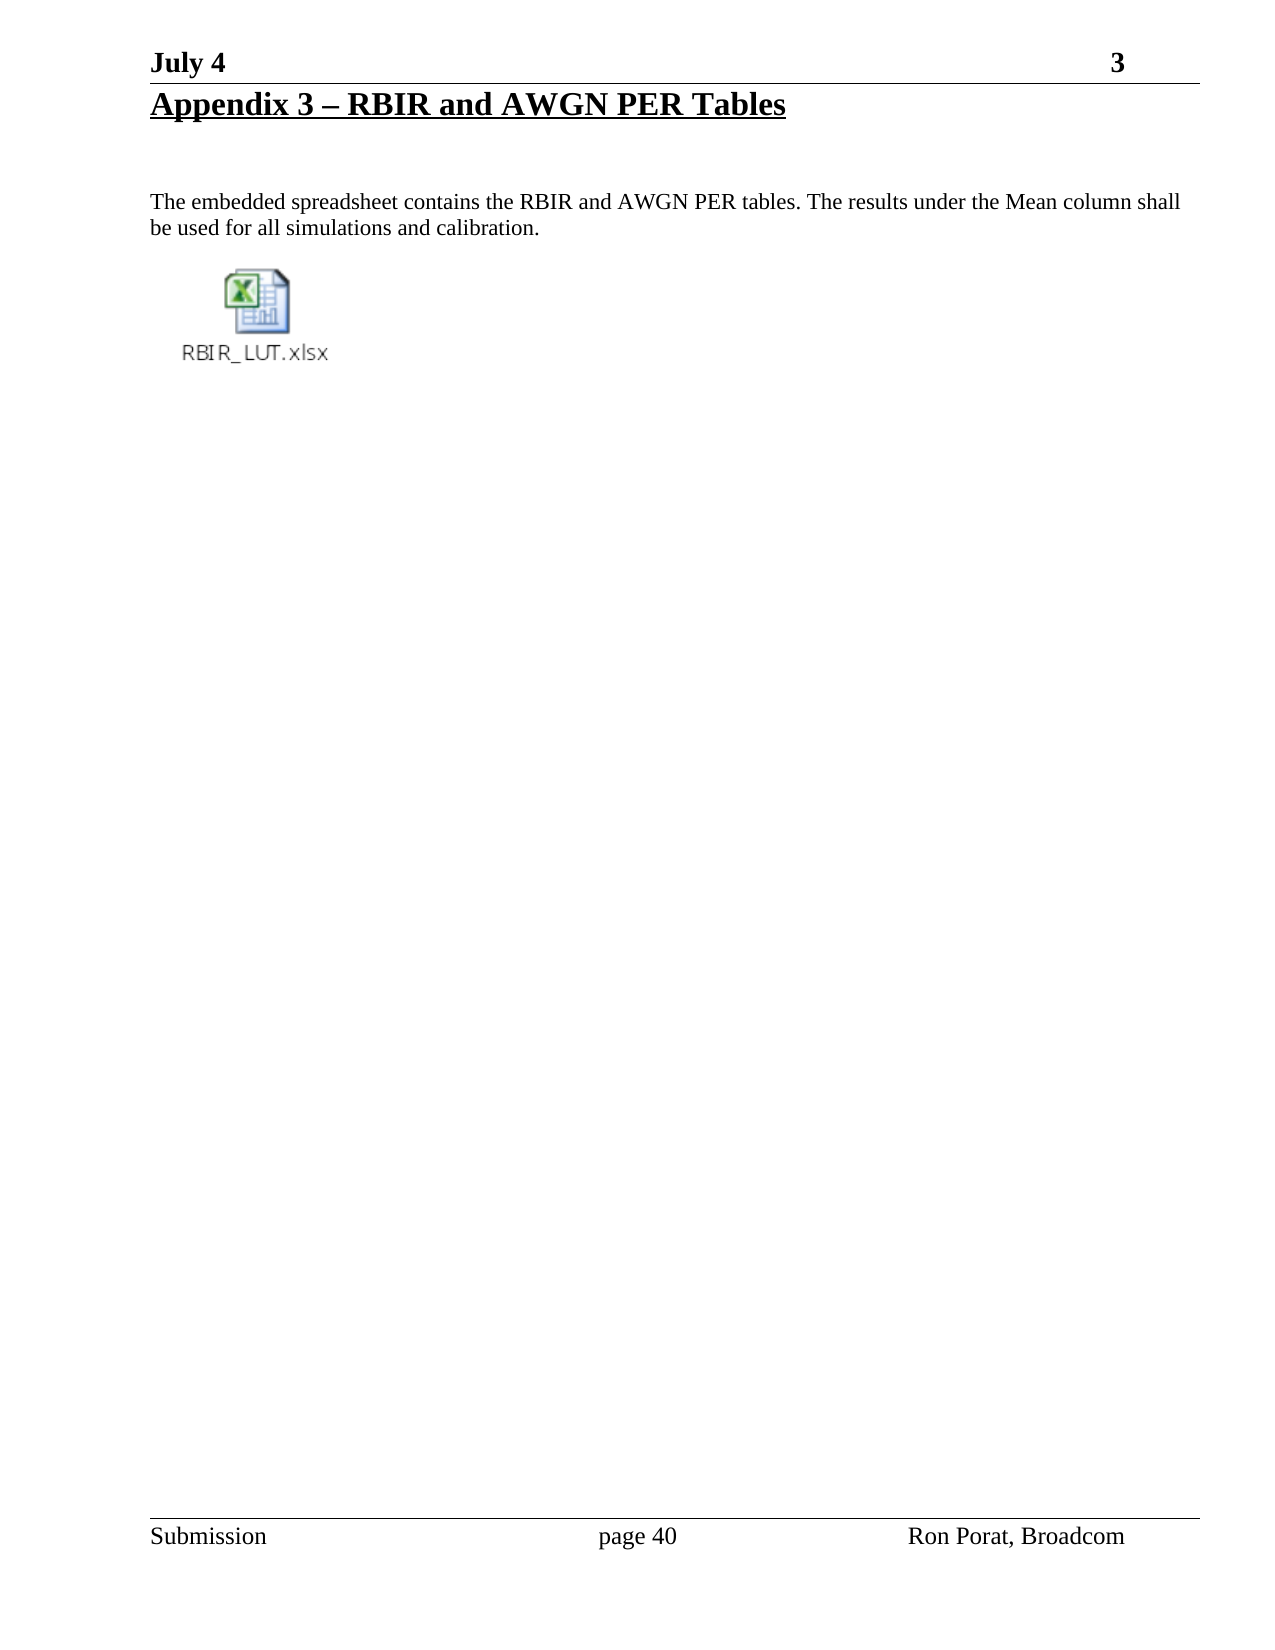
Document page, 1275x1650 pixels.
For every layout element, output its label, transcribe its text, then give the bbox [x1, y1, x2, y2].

text The embedded spreadsheet contains the RBIR and AWGN PER tables. The results under the Mean column shall be used for all simulations and calibration. [150, 188, 1200, 241]
subtitle Appendix 3 – RBIR and AWGN PER Tables [150, 84, 1200, 123]
